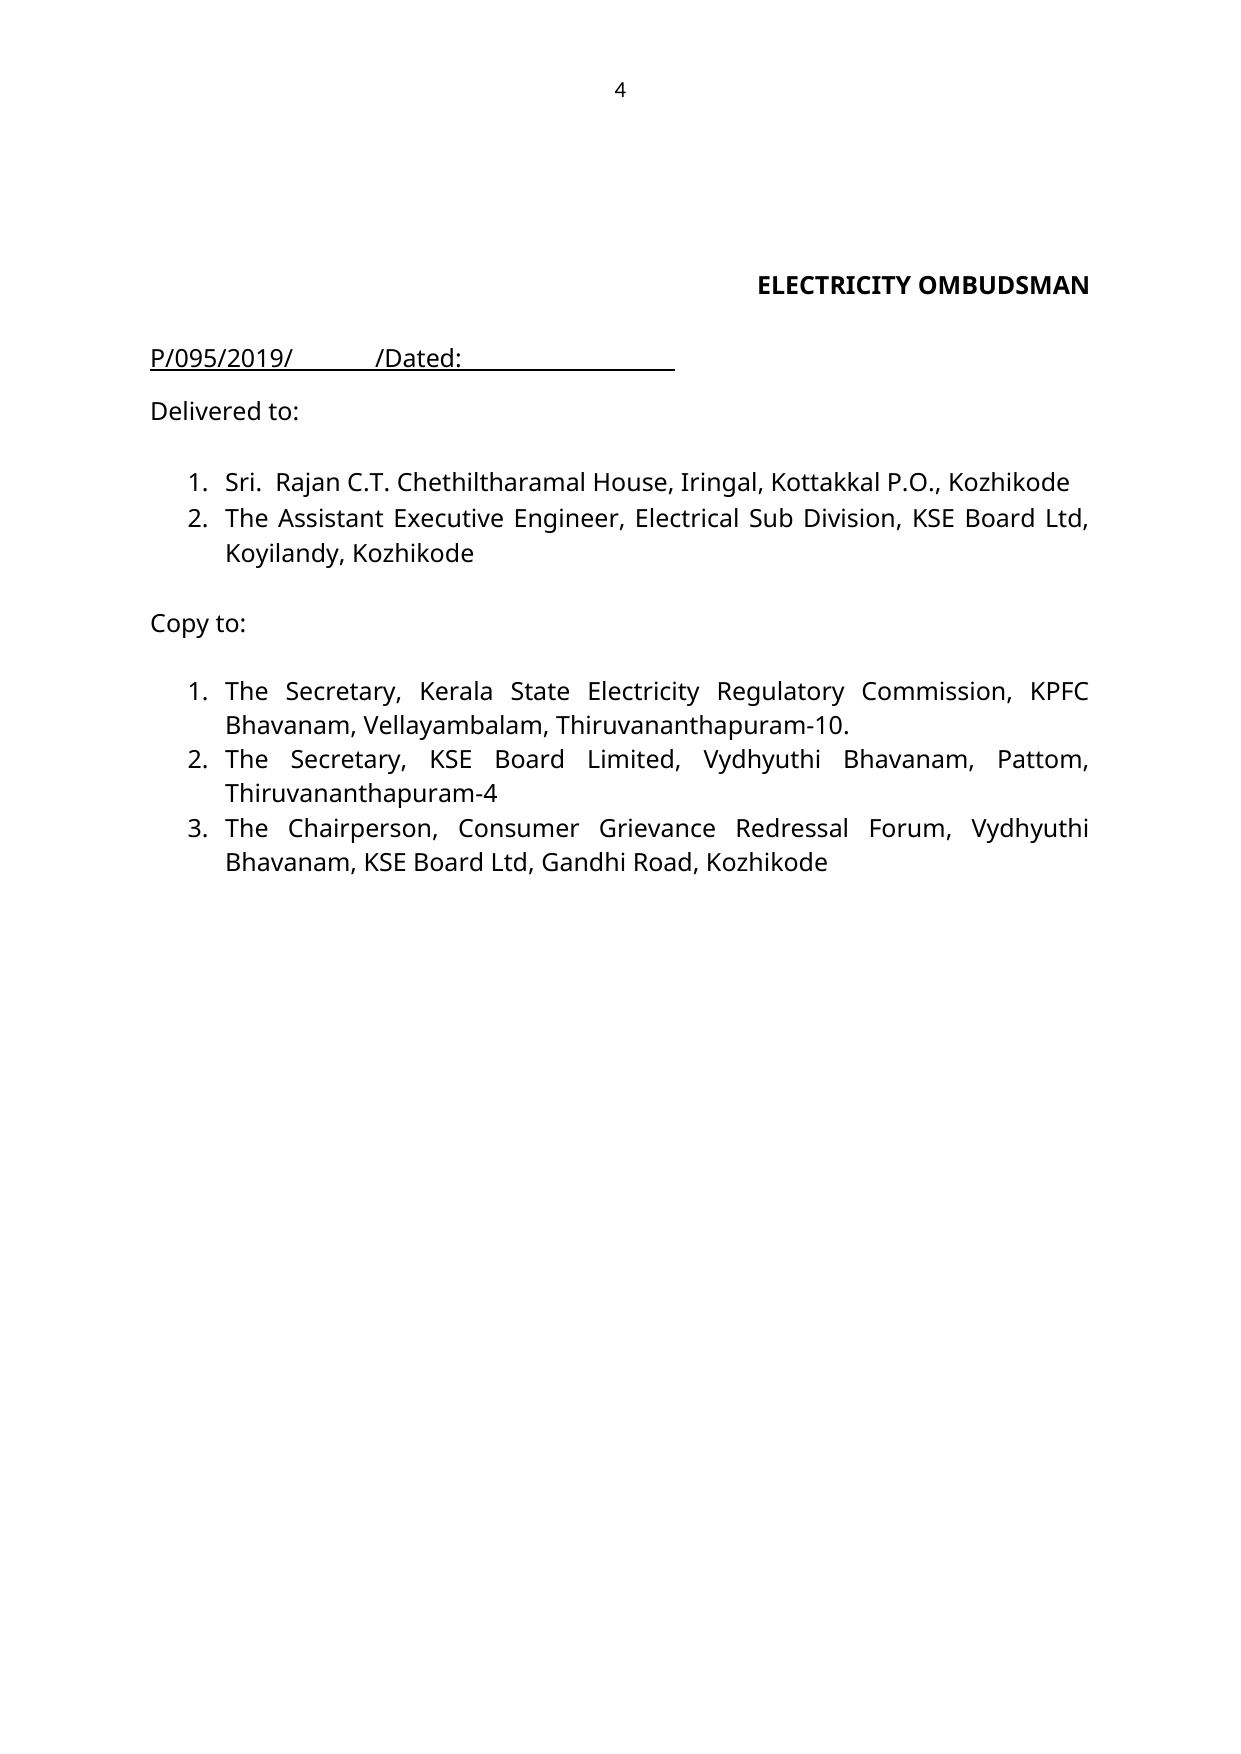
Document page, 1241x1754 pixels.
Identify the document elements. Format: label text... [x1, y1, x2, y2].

list The Chairperson, Consumer Grievance Redressal Forum, Vydhyuthi Bhavanam, KSE Board Ltd, Gandhi Road, Kozhikode [187, 810, 1090, 878]
list Sri. Rajan C.T. Chethiltharamal House, Iringal, Kottakkal P.O., Kozhikode [187, 464, 1090, 499]
list The Secretary, Kerala State Electricity Regulatory Commission, KPFC Bhavanam, Vellayambalam, Thiruvananthapuram-10. [187, 674, 1090, 742]
text P/095/2019/ /Dated: [150, 341, 1090, 375]
text Copy to: [150, 606, 1090, 640]
text Delivered to: [150, 393, 1090, 427]
text ELECTRICITY OMBUDSMAN [150, 267, 1090, 302]
list The Secretary, KSE Board Limited, Vydhyuthi Bhavanam, Pattom, Thiruvananthapuram-4 [187, 742, 1090, 810]
list The Assistant Executive Engineer, Electrical Sub Division, KSE Board Ltd, Koyilandy, Kozhikode [187, 500, 1090, 570]
